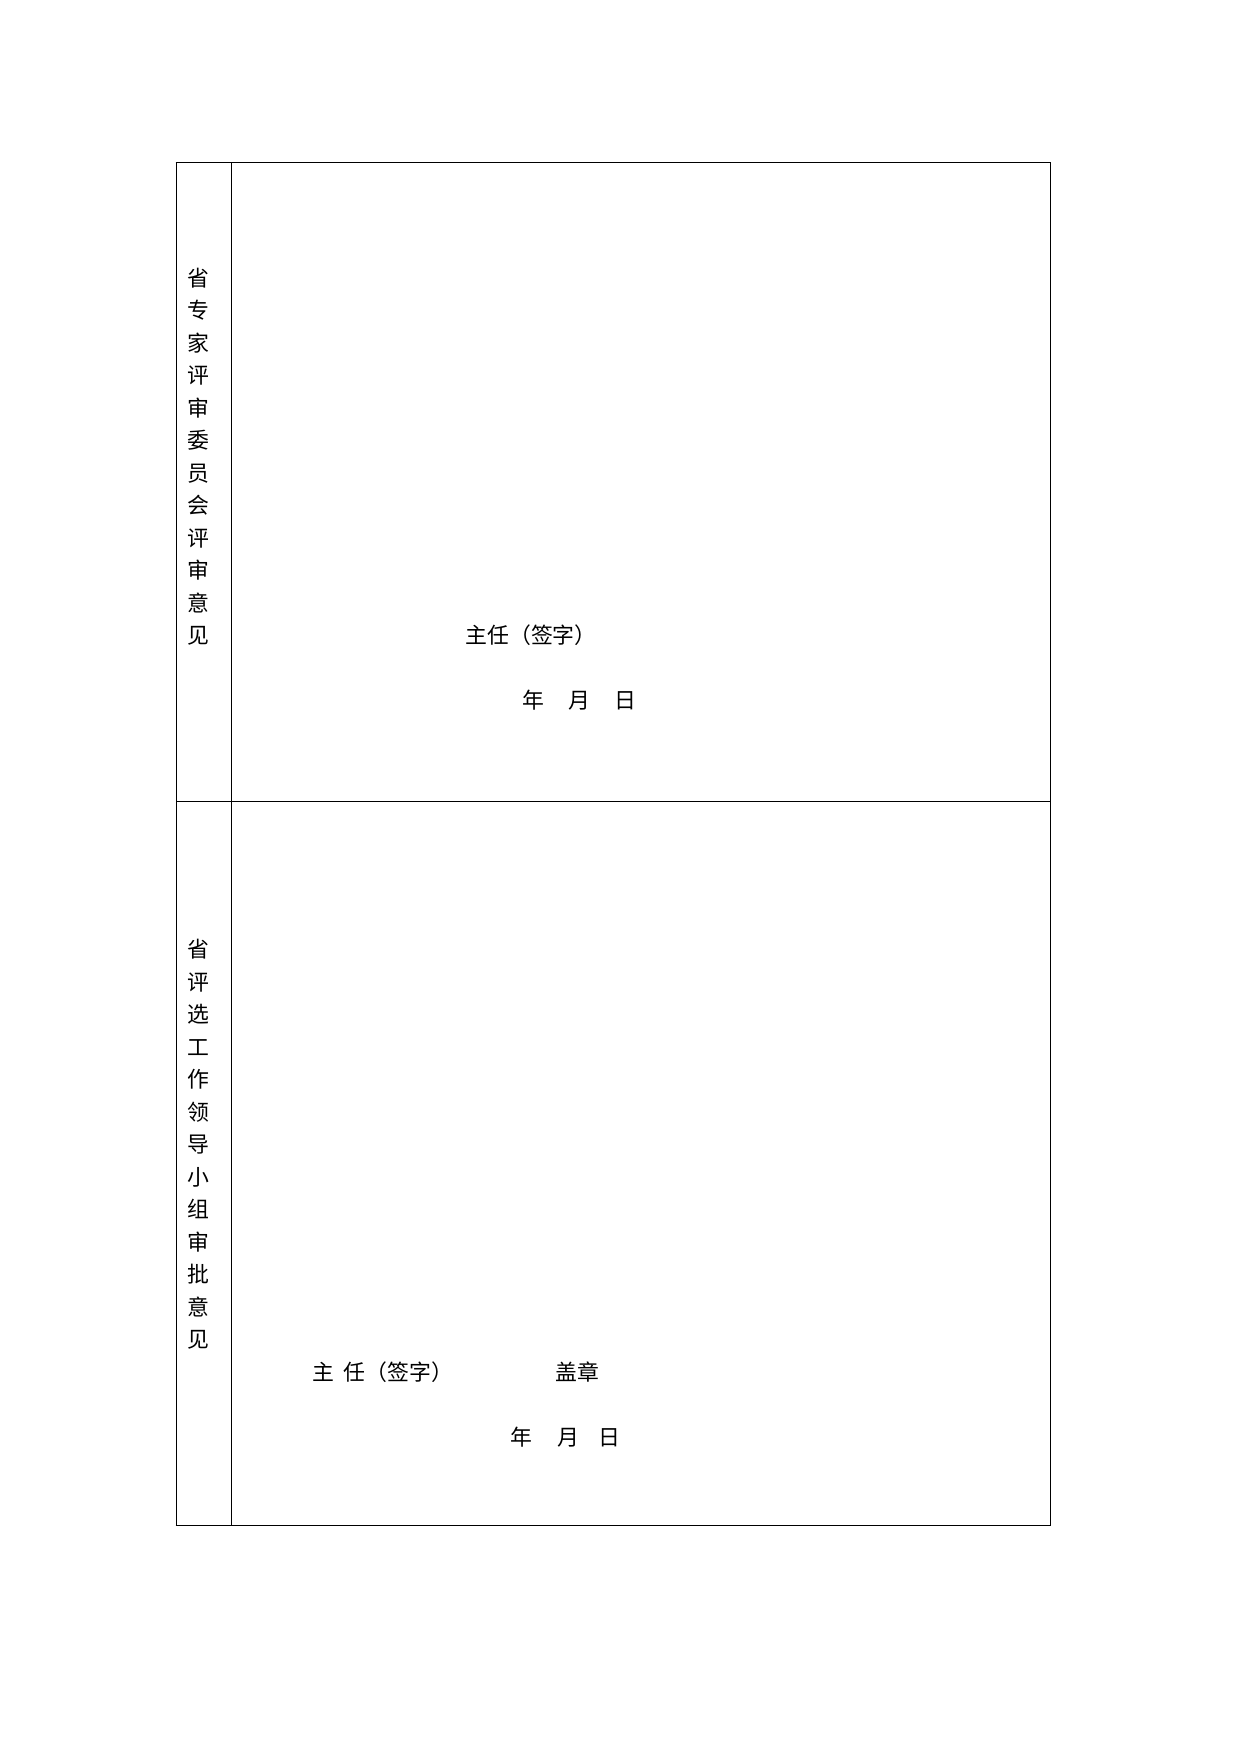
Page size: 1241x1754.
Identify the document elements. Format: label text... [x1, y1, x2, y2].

table_cell 主 任（签字） 盖章 年 月 日 [232, 802, 1050, 1524]
table_header 省专家评审委员会评审意 见 [177, 163, 231, 801]
table_cell 省 评 选 工 作 领 导 小 组 审 批 意见 [177, 802, 231, 1524]
table_header 主任（签字） 年 月 日 [232, 163, 1050, 801]
